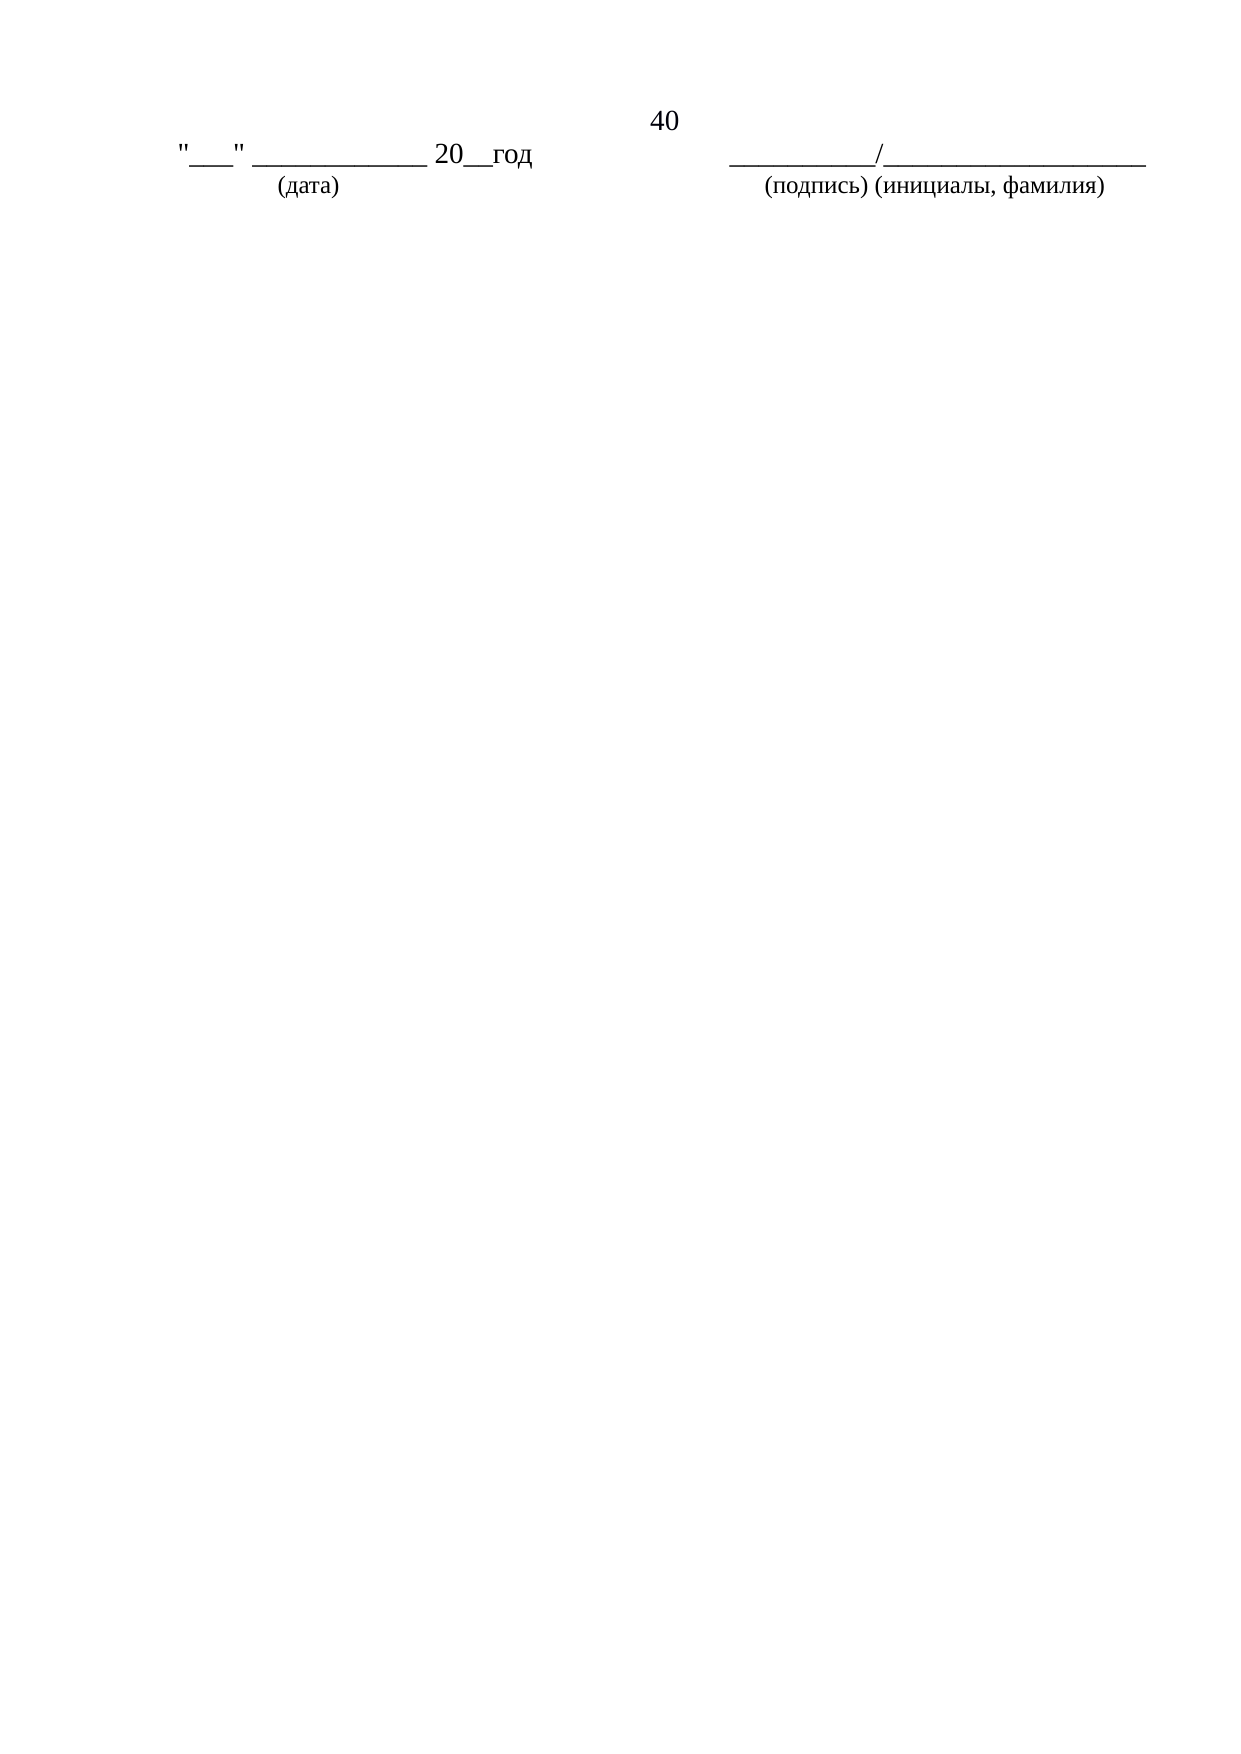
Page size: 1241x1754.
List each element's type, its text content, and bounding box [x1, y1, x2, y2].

text (дата) (подпись) (инициалы, фамилия) [177, 170, 1152, 199]
text "___" ____________ 20__год __________/__________________ [177, 137, 1152, 170]
